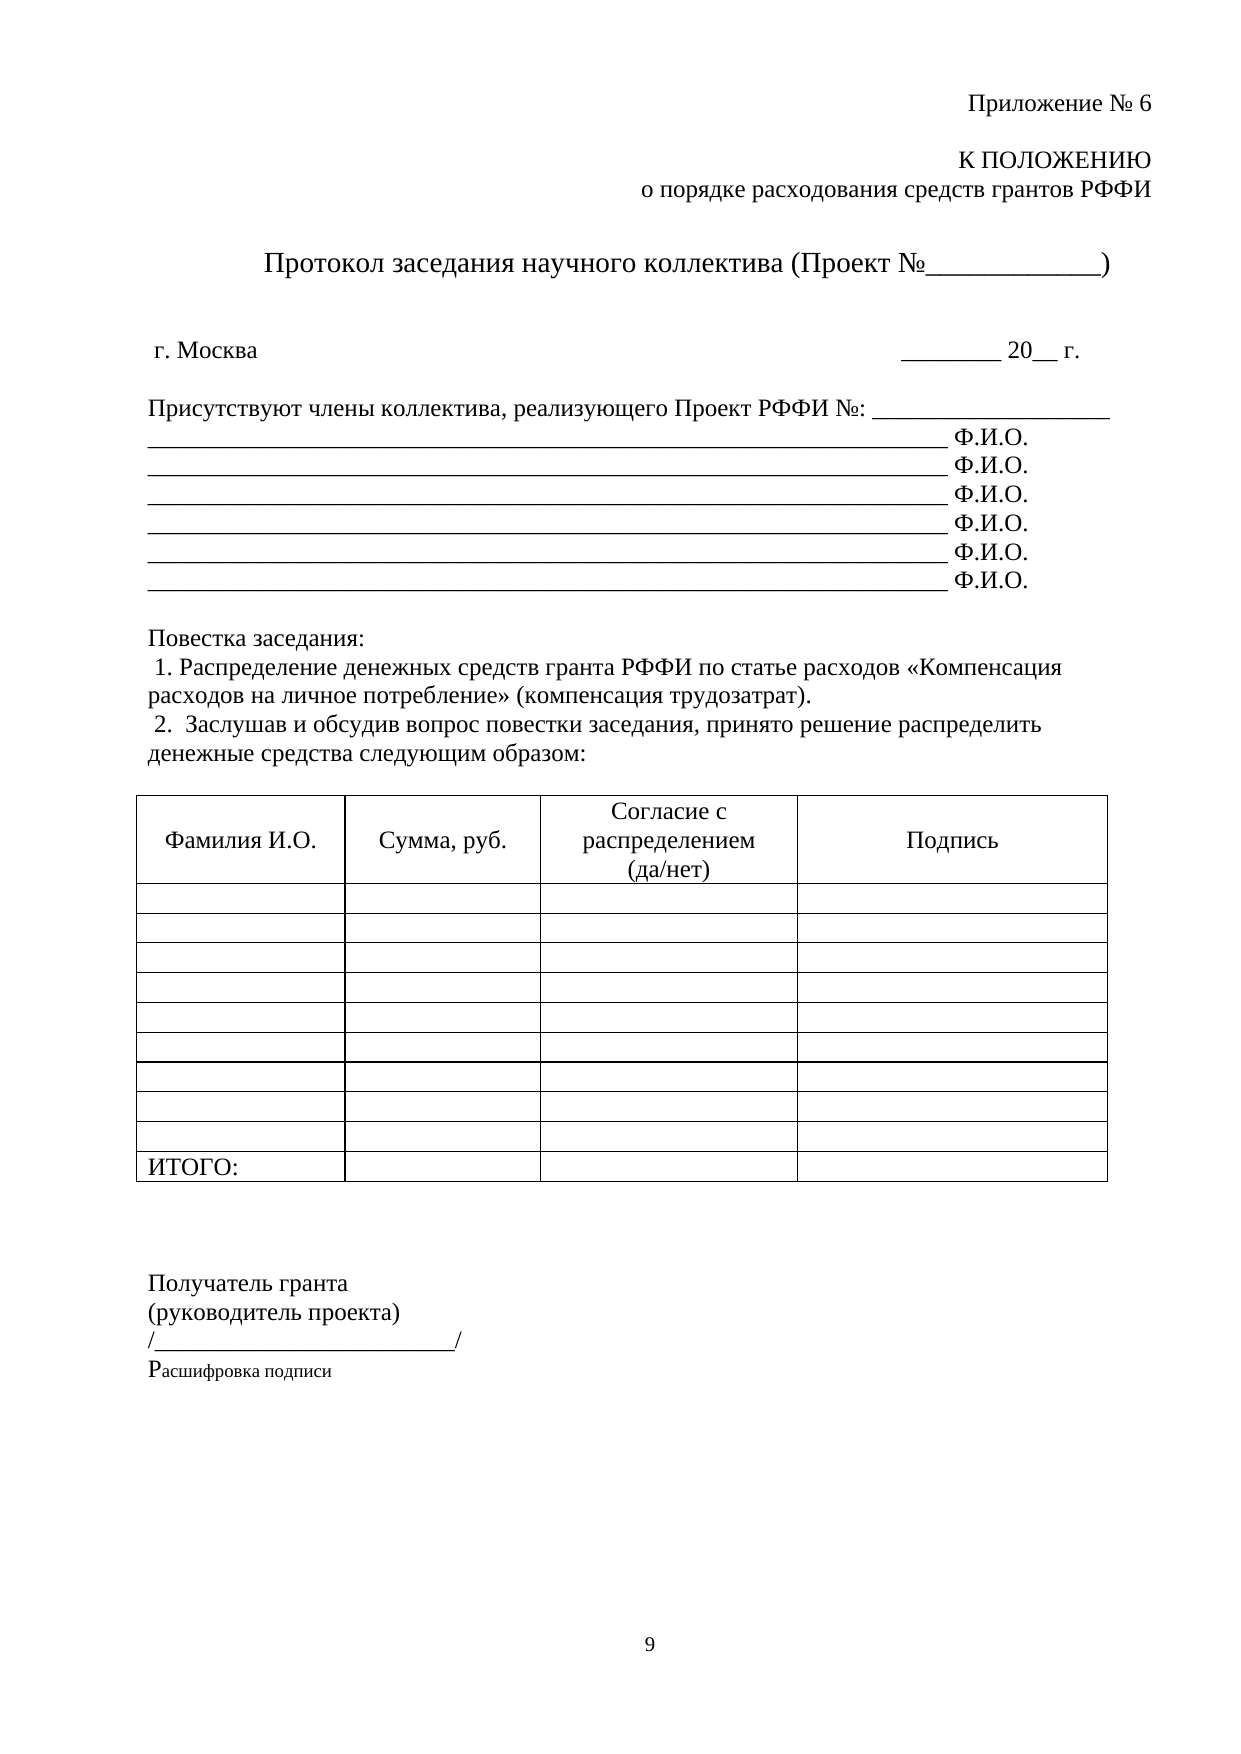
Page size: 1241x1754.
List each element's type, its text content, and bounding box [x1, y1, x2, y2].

table_header Фамилия И.О. [137, 796, 344, 883]
text Расшифровка подписи [148, 1354, 1152, 1383]
text ________________________________________________________________ Ф.И.О. [148, 537, 1152, 565]
table_cell [137, 1033, 344, 1061]
table_cell [346, 1063, 540, 1091]
table_cell [346, 943, 540, 972]
text ________________________________________________________________ Ф.И.О. [148, 479, 1152, 508]
table_cell [541, 1122, 797, 1151]
table_cell [798, 943, 1107, 972]
table_cell [541, 1033, 797, 1061]
text Повестка заседания: [148, 623, 1152, 652]
table_cell [798, 1063, 1107, 1091]
table_cell ИТОГО: [137, 1152, 344, 1181]
table_cell [798, 1092, 1107, 1121]
table_cell [798, 1033, 1107, 1061]
table_cell [541, 1092, 797, 1121]
table_cell [346, 1122, 540, 1151]
table_cell [798, 884, 1107, 912]
text г. Москва ________ 20__ г. [148, 335, 1152, 364]
table_cell [541, 914, 797, 942]
table_cell [541, 884, 797, 912]
text 2. Заслушав и обсудив вопрос повестки заседания, принято решение распределить денежные средства следующим образом: [148, 709, 1152, 767]
table_cell [541, 1152, 797, 1181]
table_cell [798, 1122, 1107, 1151]
table_cell [137, 884, 344, 912]
table_cell [541, 1063, 797, 1091]
table_cell [798, 973, 1107, 1002]
table_cell [346, 1033, 540, 1061]
table_cell [541, 943, 797, 972]
table_cell [346, 1152, 540, 1181]
text 1. Распределение денежных средств гранта РФФИ по статье расходов «Компенсация расходов на личное потребление» (компенсация трудозатрат). [148, 652, 1152, 709]
table_header Согласие с распределением (да/нет) [541, 796, 797, 883]
text Протокол заседания научного коллектива (Проект №____________) [223, 253, 797, 278]
table_cell [346, 914, 540, 942]
table_cell [541, 1003, 797, 1032]
text Протокол заседания научного коллектива (Проект №____________) [794, 253, 1152, 278]
text ________________________________________________________________ Ф.И.О. [148, 565, 1152, 594]
text К ПОЛОЖЕНИЮ [148, 145, 1152, 174]
table_cell [798, 1152, 1107, 1181]
table_cell [137, 943, 344, 972]
text Присутствуют члены коллектива, реализующего Проект РФФИ №: ___________________ [148, 393, 1152, 422]
table_cell [137, 1063, 344, 1091]
text ________________________________________________________________ Ф.И.О. [148, 422, 1152, 450]
table_cell [541, 973, 797, 1002]
table_cell [137, 1003, 344, 1032]
table_cell [137, 973, 344, 1002]
text ________________________________________________________________ Ф.И.О. [148, 450, 1152, 479]
text (руководитель проекта) /________________________/ [148, 1297, 1152, 1354]
table_cell [346, 973, 540, 1002]
text ________________________________________________________________ Ф.И.О. [148, 508, 1152, 537]
text Приложение № 6 [148, 88, 1152, 117]
text Получатель гранта [148, 1268, 1152, 1297]
table_header Подпись [798, 796, 1107, 883]
table_cell [798, 914, 1107, 942]
table_cell [137, 914, 344, 942]
table_cell [346, 884, 540, 912]
table_cell [137, 1122, 344, 1151]
text о порядке расходования средств грантов РФФИ [148, 174, 1152, 203]
table_cell [346, 1003, 540, 1032]
table_cell [798, 1003, 1107, 1032]
table_cell [346, 1092, 540, 1121]
table_header Сумма, руб. [346, 796, 540, 883]
table_cell [137, 1092, 344, 1121]
